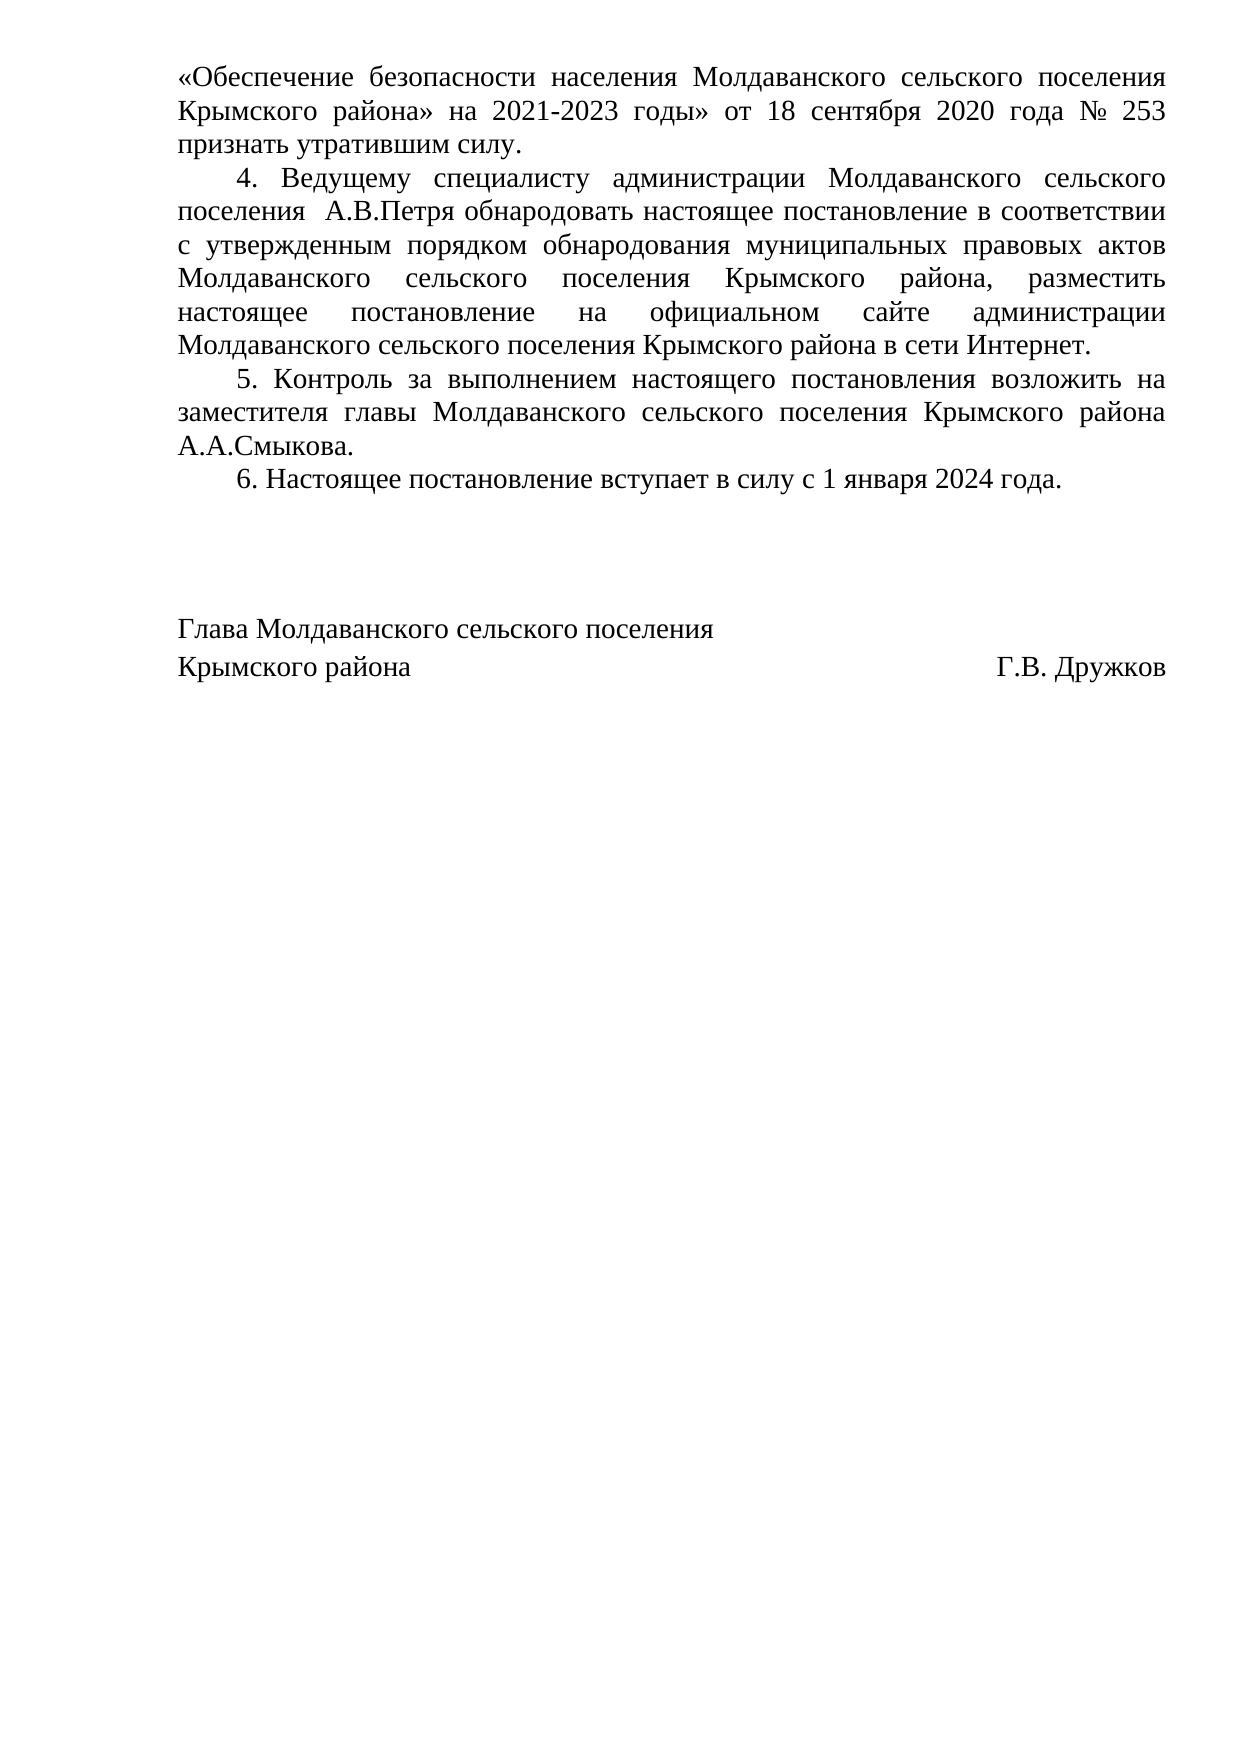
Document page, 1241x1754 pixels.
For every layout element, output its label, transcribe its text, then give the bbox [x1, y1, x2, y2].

text 4. Ведущему специалисту администрации Молдаванского сельского поселения А.В.Петря обнародовать настоящее постановление в соответствии с утвержденным порядком обнародования муниципальных правовых актов Молдаванского сельского поселения Крымского района, разместить настоящее постановление на официальном сайте администрации Молдаванского сельского поселения Крымского района в сети Интернет. [177, 160, 1167, 361]
text 6. Настоящее постановление вступает в силу с 1 января 2024 года. [177, 462, 1167, 495]
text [177, 59, 1167, 160]
text Крымского района Г.В. Дружков [177, 649, 1167, 683]
text 5. Контроль за выполнением настоящего постановления возложить на заместителя главы Молдаванского сельского поселения Крымского района А.А.Смыкова. [177, 361, 1167, 462]
text Глава Молдаванского сельского поселения [177, 611, 1167, 644]
